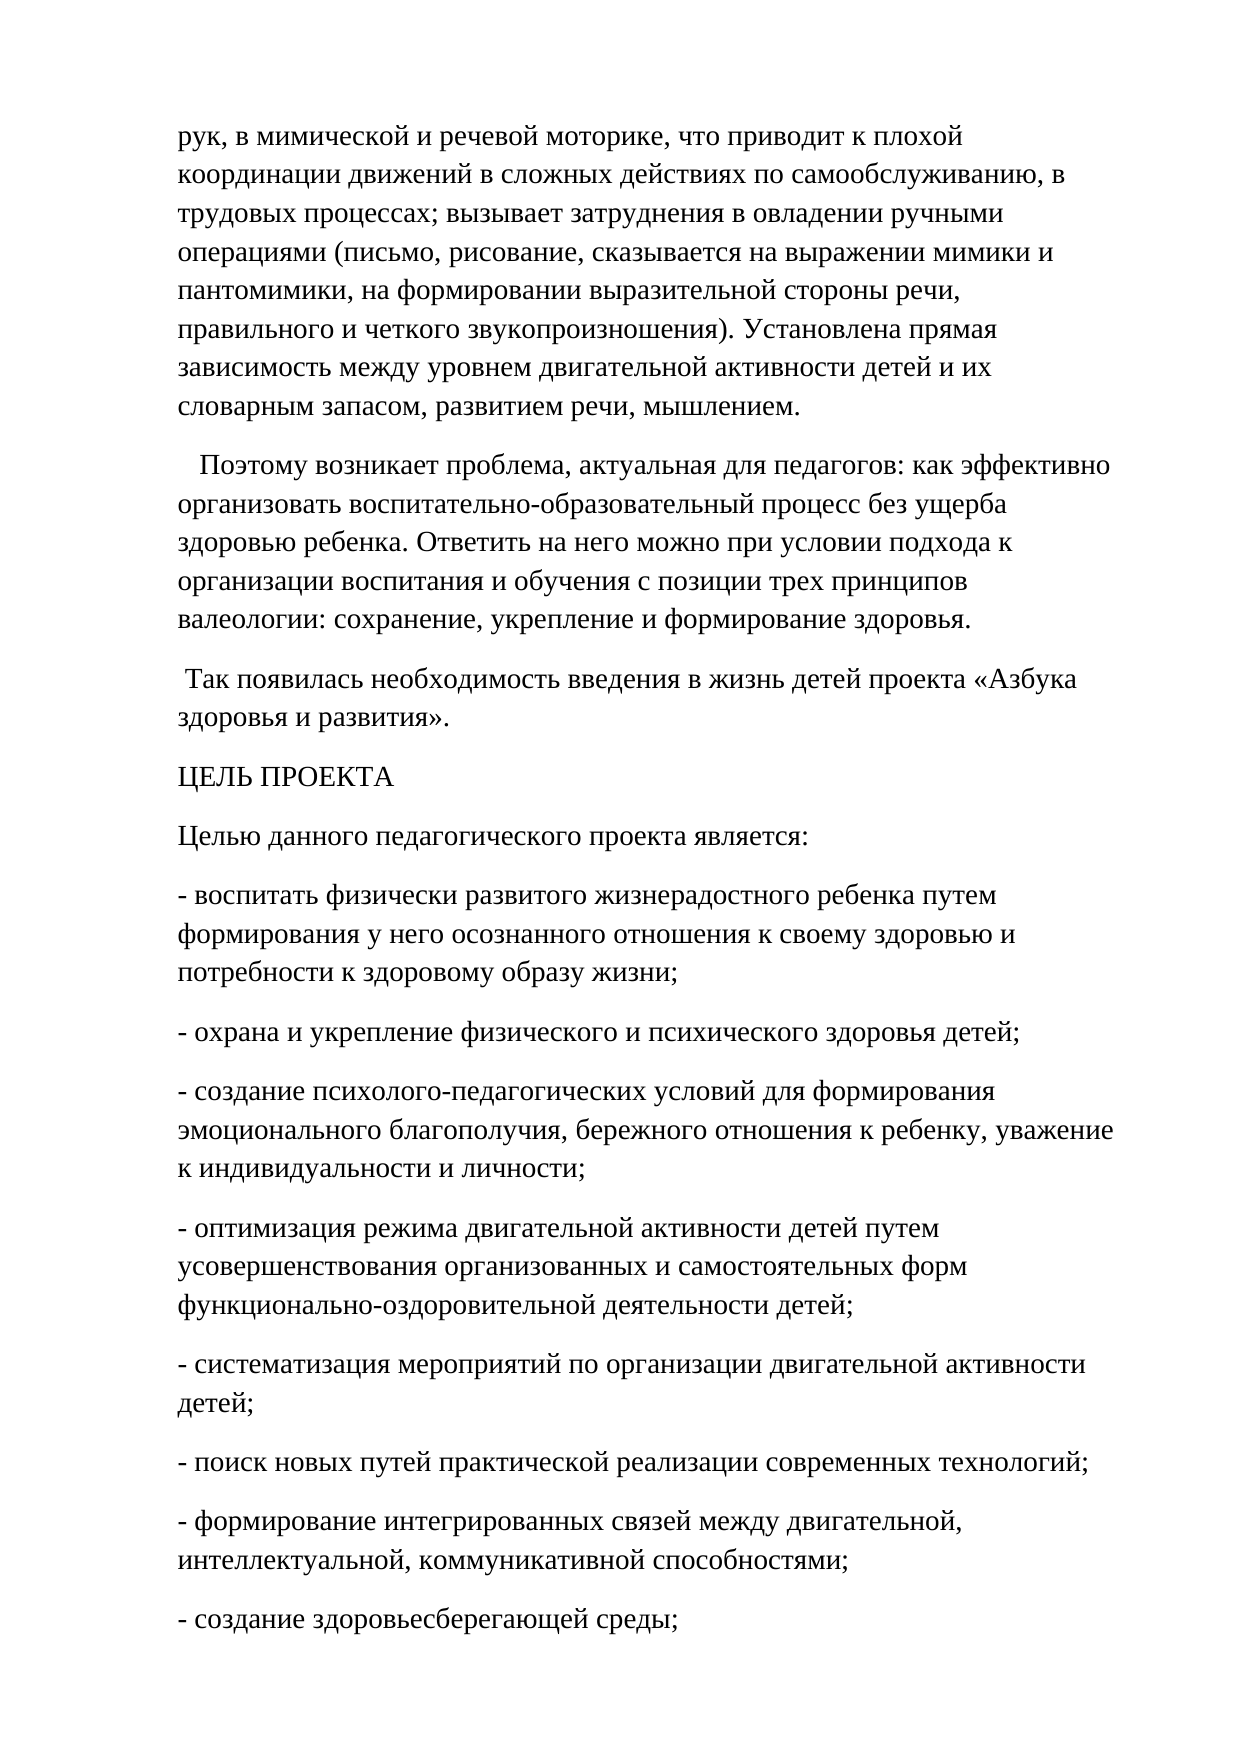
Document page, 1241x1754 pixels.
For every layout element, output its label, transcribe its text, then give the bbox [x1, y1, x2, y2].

text Так появилась необходимость введения в жизнь детей проекта «Азбука здоровья и развития». [177, 661, 1122, 733]
text - формирование интегрированных связей между двигательной, интеллектуальной, коммуникативной способностями; [177, 1503, 1122, 1576]
text Целью данного педагогического проекта является: [177, 818, 1122, 852]
text - оптимизация режима двигательной активности детей путем усовершенствования организованных и самостоятельных форм функционально-оздоровительной деятельности детей; [177, 1210, 1122, 1320]
text - создание здоровьесберегающей среды; [177, 1601, 1122, 1635]
text Поэтому возникает проблема, актуальная для педагогов: как эффективно организовать воспитательно-образовательный процесс без ущерба здоровью ребенка. Ответить на него можно при условии подхода к организации воспитания и обучения с позиции трех принципов валеологии: сохранение, укрепление и формирование здоровья. [177, 447, 1122, 635]
text - охрана и укрепление физического и психического здоровья детей; [177, 1014, 1122, 1047]
text - систематизация мероприятий по организации двигательной активности детей; [177, 1346, 1122, 1418]
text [177, 118, 1122, 421]
text - воспитать физически развитого жизнерадостного ребенка путем формирования у него осознанного отношения к своему здоровью и потребности к здоровому образу жизни; [177, 877, 1122, 988]
text ЦЕЛЬ ПРОЕКТА [177, 759, 1122, 792]
text - поиск новых путей практической реализации современных технологий; [177, 1444, 1122, 1478]
text - создание психолого-педагогических условий для формирования эмоционального благополучия, бережного отношения к ребенку, уважение к индивидуальности и личности; [177, 1073, 1122, 1184]
